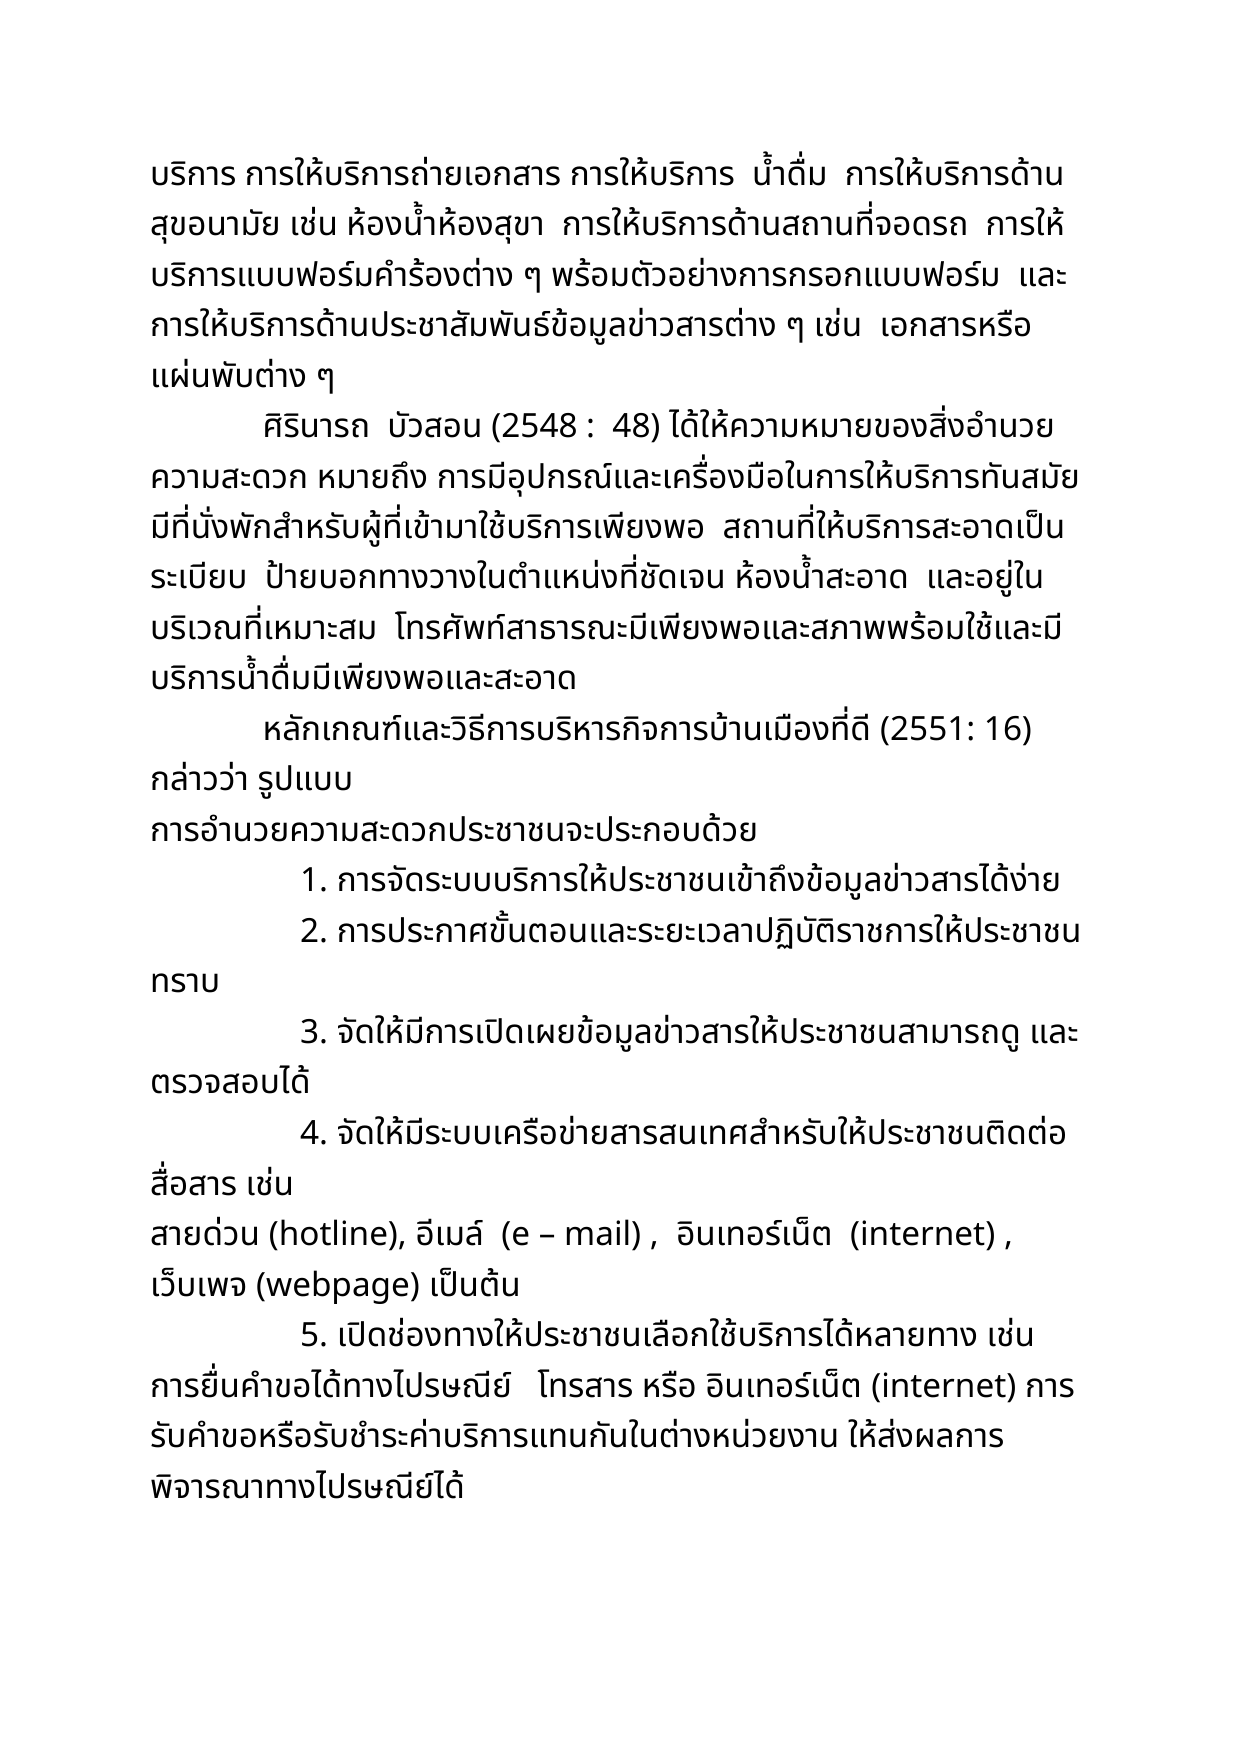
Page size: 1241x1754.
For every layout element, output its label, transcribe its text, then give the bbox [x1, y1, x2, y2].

text 2. การประกาศขั้นตอนและระยะเวลาปฏิบัติราชการให้ประชาชนทราบ [150, 907, 1090, 1008]
text 3. จัดให้มีการเปิดเผยข้อมูลข่าวสารให้ประชาชนสามารถดู และตรวจสอบได้ [150, 1008, 1090, 1109]
text 1. การจัดระบบบริการให้ประชาชนเข้าถึงข้อมูลข่าวสารได้ง่าย [150, 856, 1090, 907]
text 5. เปิดช่องทางให้ประชาชนเลือกใช้บริการได้หลายทาง เช่น การยื่นคำขอได้ทางไปรษณีย์ โทรสาร หรือ อินเทอร์เน็ต (internet) การรับคำขอหรือรับชำระค่าบริการแทนกันในต่างหน่วยงาน ให้ส่งผลการพิจารณาทางไปรษณีย์ได้ [150, 1311, 1090, 1513]
text 4. จัดให้มีระบบเครือข่ายสารสนเทศสำหรับให้ประชาชนติดต่อสื่อสาร เช่น สายด่วน (hotline), อีเมล์ (e – mail) , อินเทอร์เน็ต (internet) , เว็บเพจ (webpage) เป็นต้น [150, 1109, 1090, 1311]
text ศิรินารถ บัวสอน (2548 : 48) ได้ให้ความหมายของสิ่งอำนวยความสะดวก หมายถึง การมีอุปกรณ์และเครื่องมือในการให้บริการทันสมัย มีที่นั่งพักสำหรับผู้ที่เข้ามาใช้บริการเพียงพอ สถานที่ให้บริการสะอาดเป็นระเบียบ ป้ายบอกทางวางในตำแหน่งที่ชัดเจน ห้องน้ำสะอาด และอยู่ในบริเวณที่เหมาะสม โทรศัพท์สาธารณะมีเพียงพอและสภาพพร้อมใช้และมีบริการน้ำดื่มมีเพียงพอและสะอาด [150, 402, 1090, 705]
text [150, 150, 1090, 402]
text หลักเกณฑ์และวิธีการบริหารกิจการบ้านเมืองที่ดี (2551: 16) กล่าวว่า รูปแบบ การอำนวยความสะดวกประชาชนจะประกอบด้วย [150, 705, 1090, 856]
